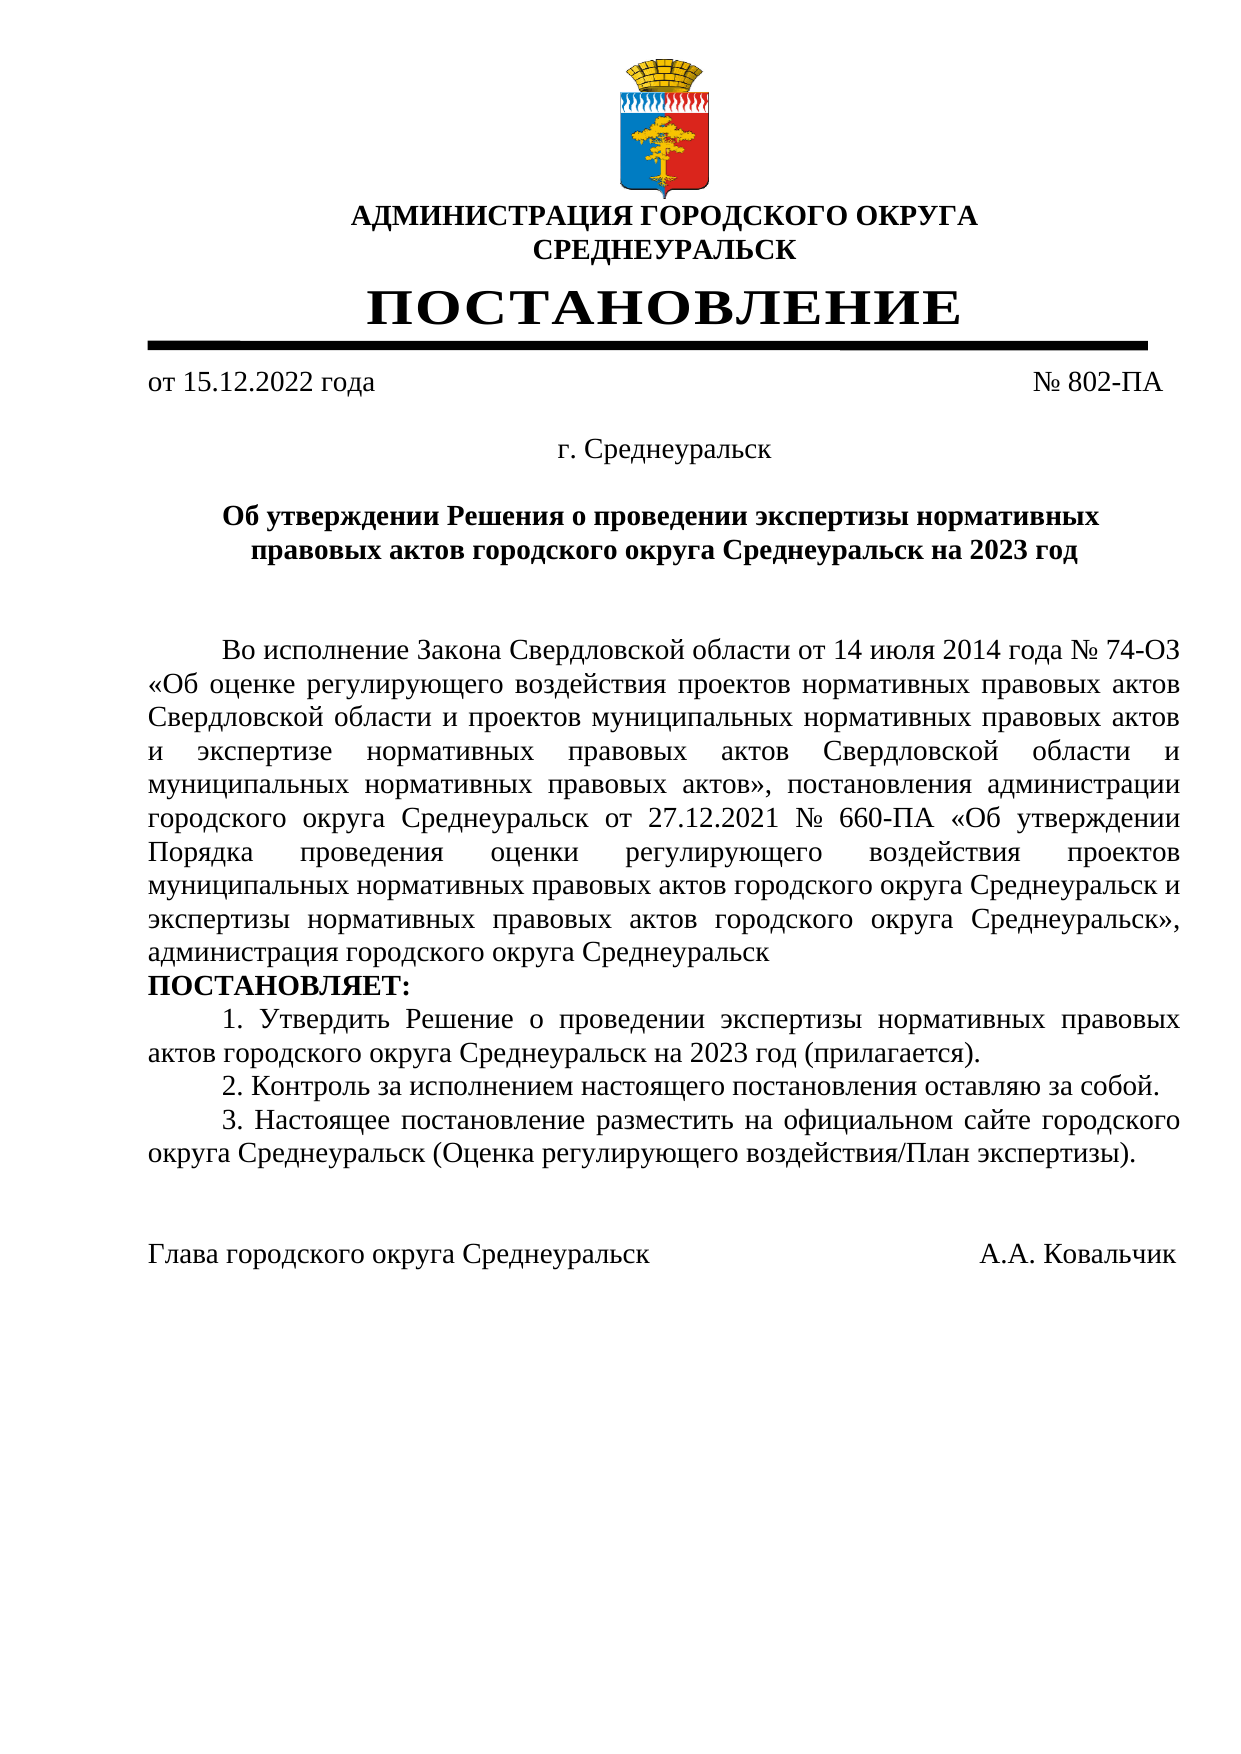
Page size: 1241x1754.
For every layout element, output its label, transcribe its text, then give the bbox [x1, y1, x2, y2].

picture [620, 59, 709, 199]
text от 15.12.2022 года № 802-ПА [148, 364, 1181, 398]
text 3. Настоящее постановление разместить на официальном сайте городского округа Среднеуральск (Оценка регулирующего воздействия/План экспертизы). [148, 1102, 1181, 1169]
text ПОСТАНОВЛЯЕТ: [148, 968, 1181, 1001]
text Во исполнение Закона Свердловской области от 14 июля 2014 года № 74-ОЗ «Об оценке регулирующего воздействия проектов нормативных правовых актов Свердловской области и проектов муниципальных нормативных правовых актов и экспертизе нормативных правовых актов Свердловской области и муниципальных нормативных правовых актов», постановления администрации городского округа Среднеуральск от 27.12.2021 № 660-ПА «Об утверждении Порядка проведения оценки регулирующего воздействия проектов муниципальных нормативных правовых актов городского округа Среднеуральск и экспертизы нормативных правовых актов городского округа Среднеуральск», администрация городского округа Среднеуральск [148, 632, 1181, 968]
text г. Среднеуральск [148, 431, 1181, 465]
text 1. Утвердить Решение о проведении экспертизы нормативных правовых актов городского округа Среднеуральск на 2023 год (прилагается). [148, 1001, 1181, 1068]
text АДМИНИСТРАЦИЯ ГОРОДСКОГО ОКРУГА [148, 198, 1181, 232]
text ПОСТАНОВЛЕНИЕ [148, 278, 1181, 335]
text 2. Контроль за исполнением настоящего постановления оставляю за собой. [148, 1068, 1181, 1102]
text Глава городского округа Среднеуральск А.А. Ковальчик [148, 1236, 1181, 1270]
text Об утверждении Решения о проведении экспертизы нормативных правовых актов городского округа Среднеуральск на 2023 год [148, 498, 1181, 565]
text СРЕДНЕУРАЛЬСК [148, 232, 1181, 265]
